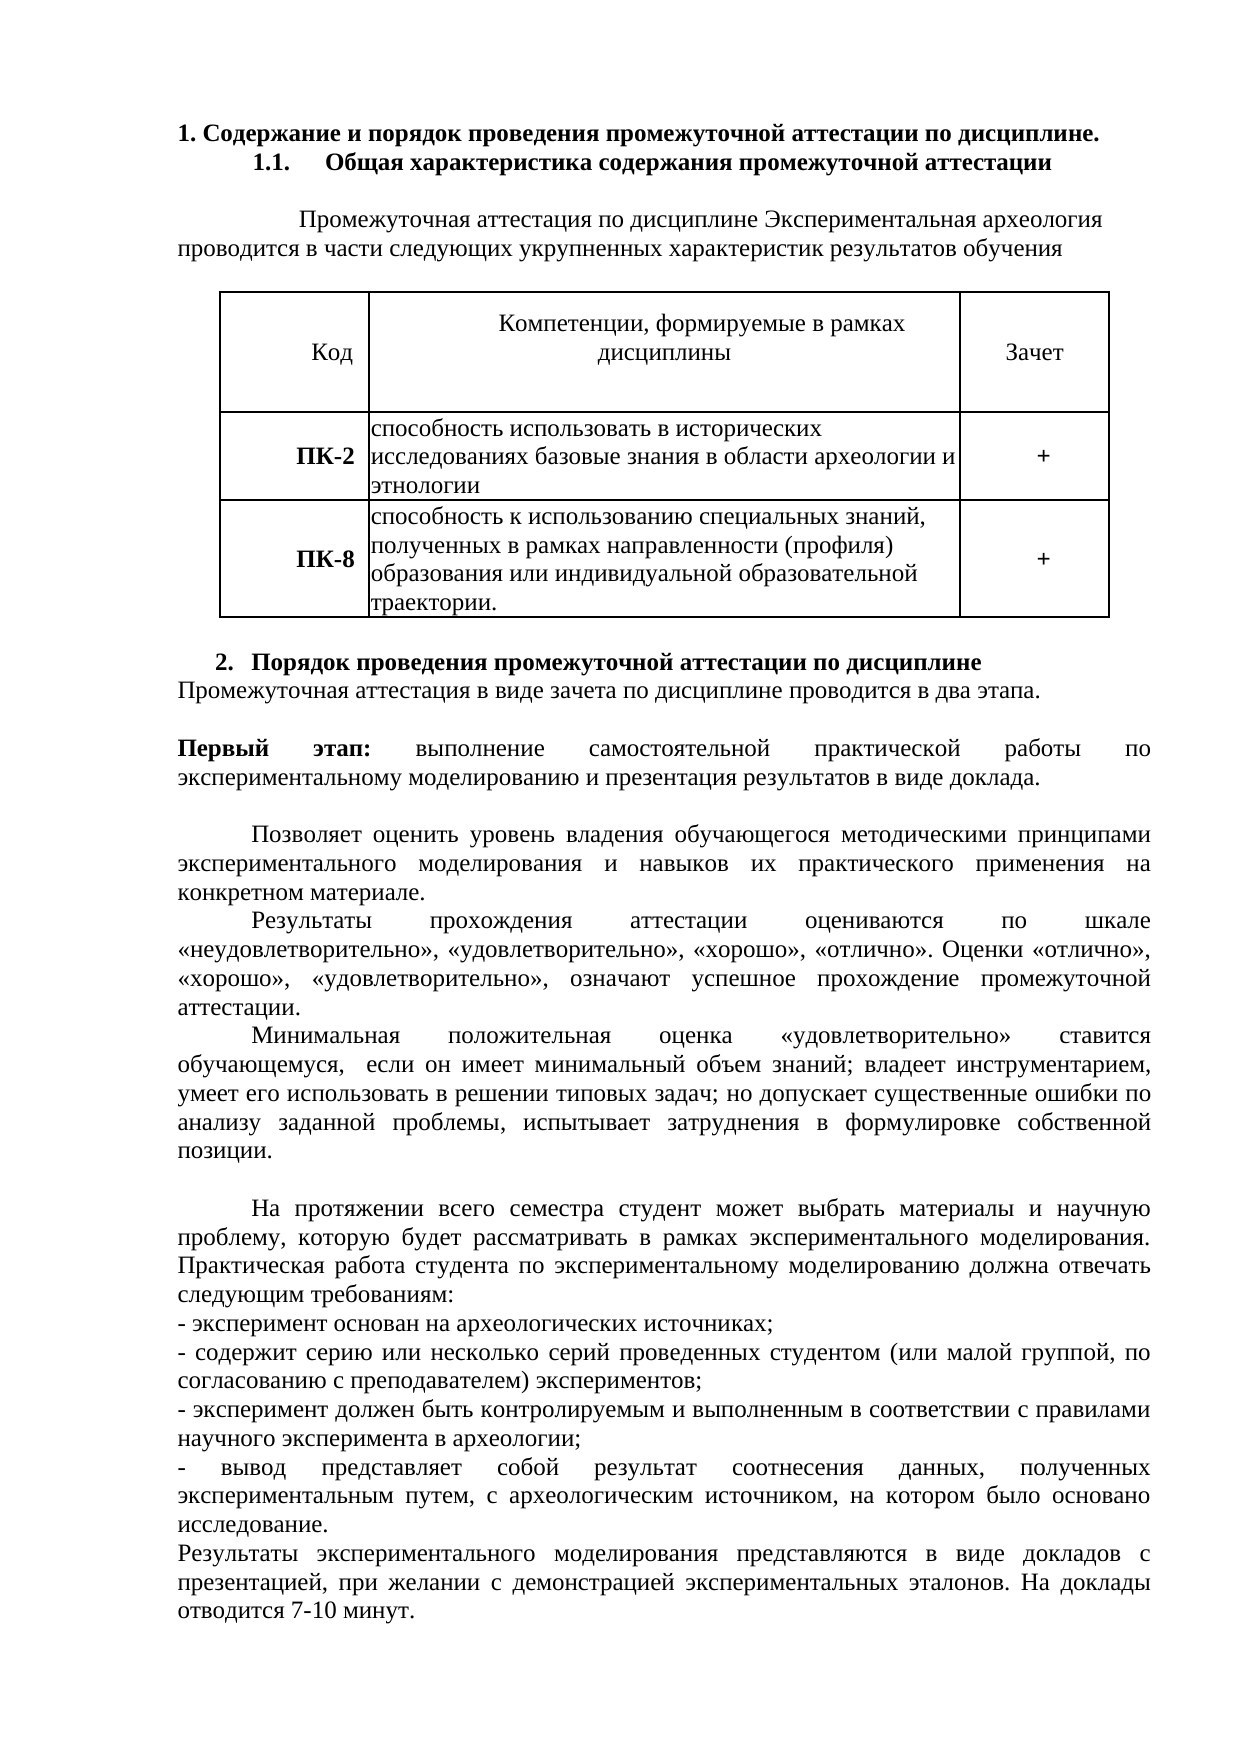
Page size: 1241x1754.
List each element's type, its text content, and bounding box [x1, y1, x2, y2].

text - вывод представляет собой результат соотнесения данных, полученных экспериментальным путем, с археологическим источником, на котором было основано исследование. [177, 1452, 1152, 1538]
list Общая характеристика содержания промежуточной аттестации [177, 147, 1152, 176]
table_cell ПК-2 [221, 413, 368, 499]
table_cell + [961, 501, 1108, 616]
text На протяжении всего семестра студент может выбрать материалы и научную проблему, которую будет рассматривать в рамках экспериментального моделирования. Практическая работа студента по экспериментальному моделированию должна отвечать следующим требованиям: [177, 1193, 1152, 1308]
table_cell ПК-8 [221, 501, 368, 616]
text - эксперимент основан на археологических источниках; [177, 1308, 1152, 1337]
table_header Код [221, 293, 368, 411]
text Минимальная положительная оценка «удовлетворительно» ставится обучающемуся, если он имеет минимальный объем знаний; владеет инструментарием, умеет его использовать в решении типовых задач; но допускает существенные ошибки по анализу заданной проблемы, испытывает затруднения в формулировке собственной позиции. [177, 1021, 1152, 1164]
text Промежуточная аттестация в виде зачета по дисциплине проводится в два этапа. [177, 676, 1152, 704]
text - эксперимент должен быть контролируемым и выполненным в соответствии с правилами научного эксперимента в археологии; [177, 1394, 1152, 1452]
table_cell + [961, 413, 1108, 499]
text Результаты прохождения аттестации оцениваются по шкале «неудовлетворительно», «удовлетворительно», «хорошо», «отлично». Оценки «отлично», «хорошо», «удовлетворительно», означают успешное прохождение промежуточной аттестации. [177, 906, 1152, 1021]
table_cell способность к использованию специальных знаний, полученных в рамках направленности (профиля) образования или индивидуальной образовательной траектории. [370, 501, 959, 616]
text Первый этап: выполнение самостоятельной практической работы по экспериментальному моделированию и презентация результатов в виде доклада. [177, 733, 1152, 791]
text Промежуточная аттестация по дисциплине Экспериментальная археология проводится в части следующих укрупненных характеристик результатов обучения [177, 204, 1152, 262]
text Позволяет оценить уровень владения обучающегося методическими принципами экспериментального моделирования и навыков их практического применения на конкретном материале. [177, 819, 1152, 906]
table_cell способность использовать в исторических исследованиях базовые знания в области археологии и этнологии [370, 413, 959, 499]
text 1. Содержание и порядок проведения промежуточной аттестации по дисциплине. [177, 118, 1152, 147]
text - содержит серию или несколько серий проведенных студентом (или малой группой, по согласованию с преподавателем) экспериментов; [177, 1337, 1152, 1394]
list Порядок проведения промежуточной аттестации по дисциплине [215, 647, 1152, 676]
table_header Зачет [961, 293, 1108, 411]
table_header Компетенции, формируемые в рамках дисциплины [370, 293, 959, 411]
text Результаты экспериментального моделирования представляются в виде докладов с презентацией, при желании с демонстрацией экспериментальных эталонов. На доклады отводится 7-10 минут. [177, 1538, 1152, 1624]
